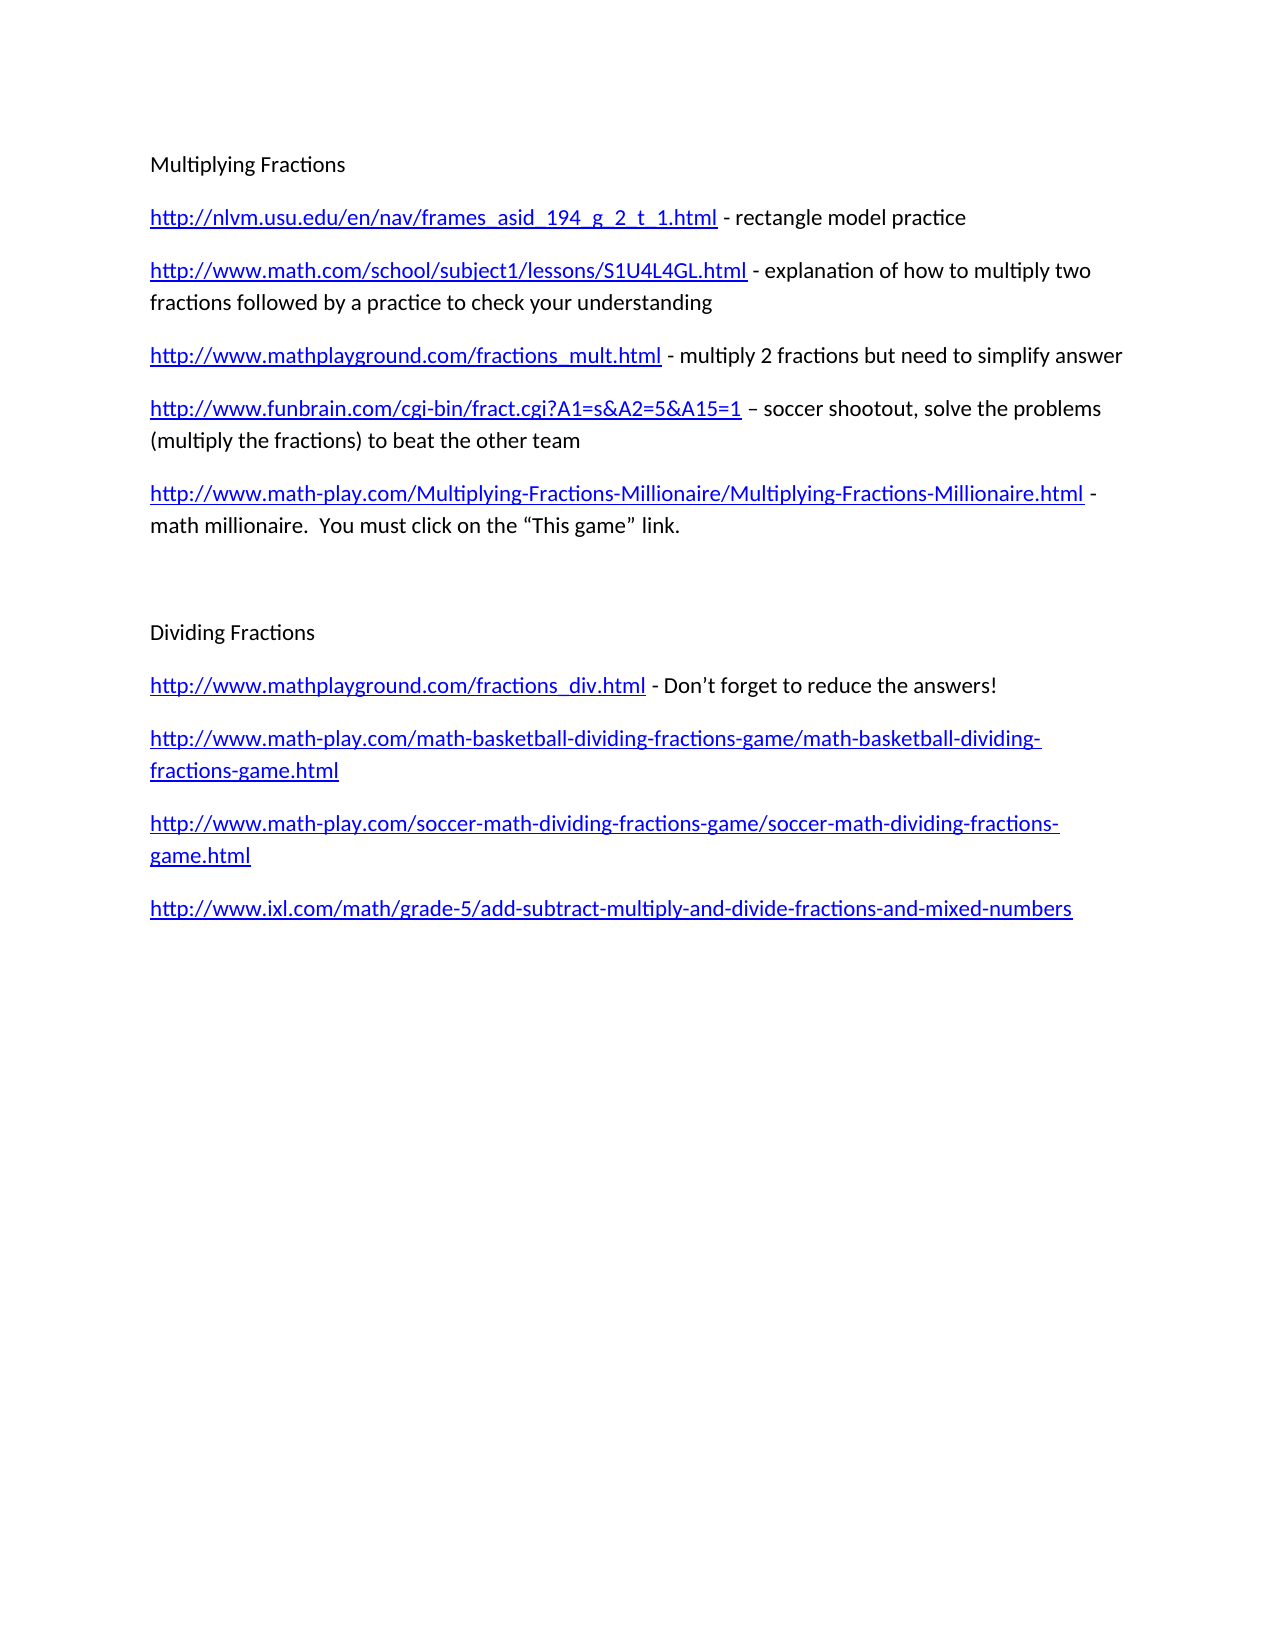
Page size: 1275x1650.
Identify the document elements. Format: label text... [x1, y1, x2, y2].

text Dividing Fractions [150, 618, 1125, 646]
text http://www.mathplayground.com/fractions_mult.html - multiply 2 fractions but need to simplify answer [150, 341, 1125, 369]
text http://www.ixl.com/math/grade-5/add-subtract-multiply-and-divide-fractions-and-mixed-numbers [150, 894, 1125, 922]
text http://www.math-play.com/soccer-math-dividing-fractions-game/soccer-math-dividing-fractions-game.html [150, 809, 1125, 869]
text http://www.math-play.com/Multiplying-Fractions-Millionaire/Multiplying-Fractions-Millionaire.html - math millionaire. You must click on the “This game” link. [150, 479, 1125, 540]
text http://www.math.com/school/subject1/lessons/S1U4L4GL.html - explanation of how to multiply two fractions followed by a practice to check your understanding [150, 256, 1125, 316]
text http://www.mathplayground.com/fractions_div.html - Don’t forget to reduce the answers! [150, 671, 1125, 699]
text http://www.funbrain.com/cgi-bin/fract.cgi?A1=s&A2=5&A15=1 – soccer shootout, solve the problems (multiply the fractions) to beat the other team [150, 394, 1125, 454]
text http://www.math-play.com/math-basketball-dividing-fractions-game/math-basketball-dividing-fractions-game.html [150, 724, 1125, 784]
text http://nlvm.usu.edu/en/nav/frames_asid_194_g_2_t_1.html - rectangle model practice [150, 203, 1125, 231]
text Multiplying Fractions [150, 150, 1125, 178]
